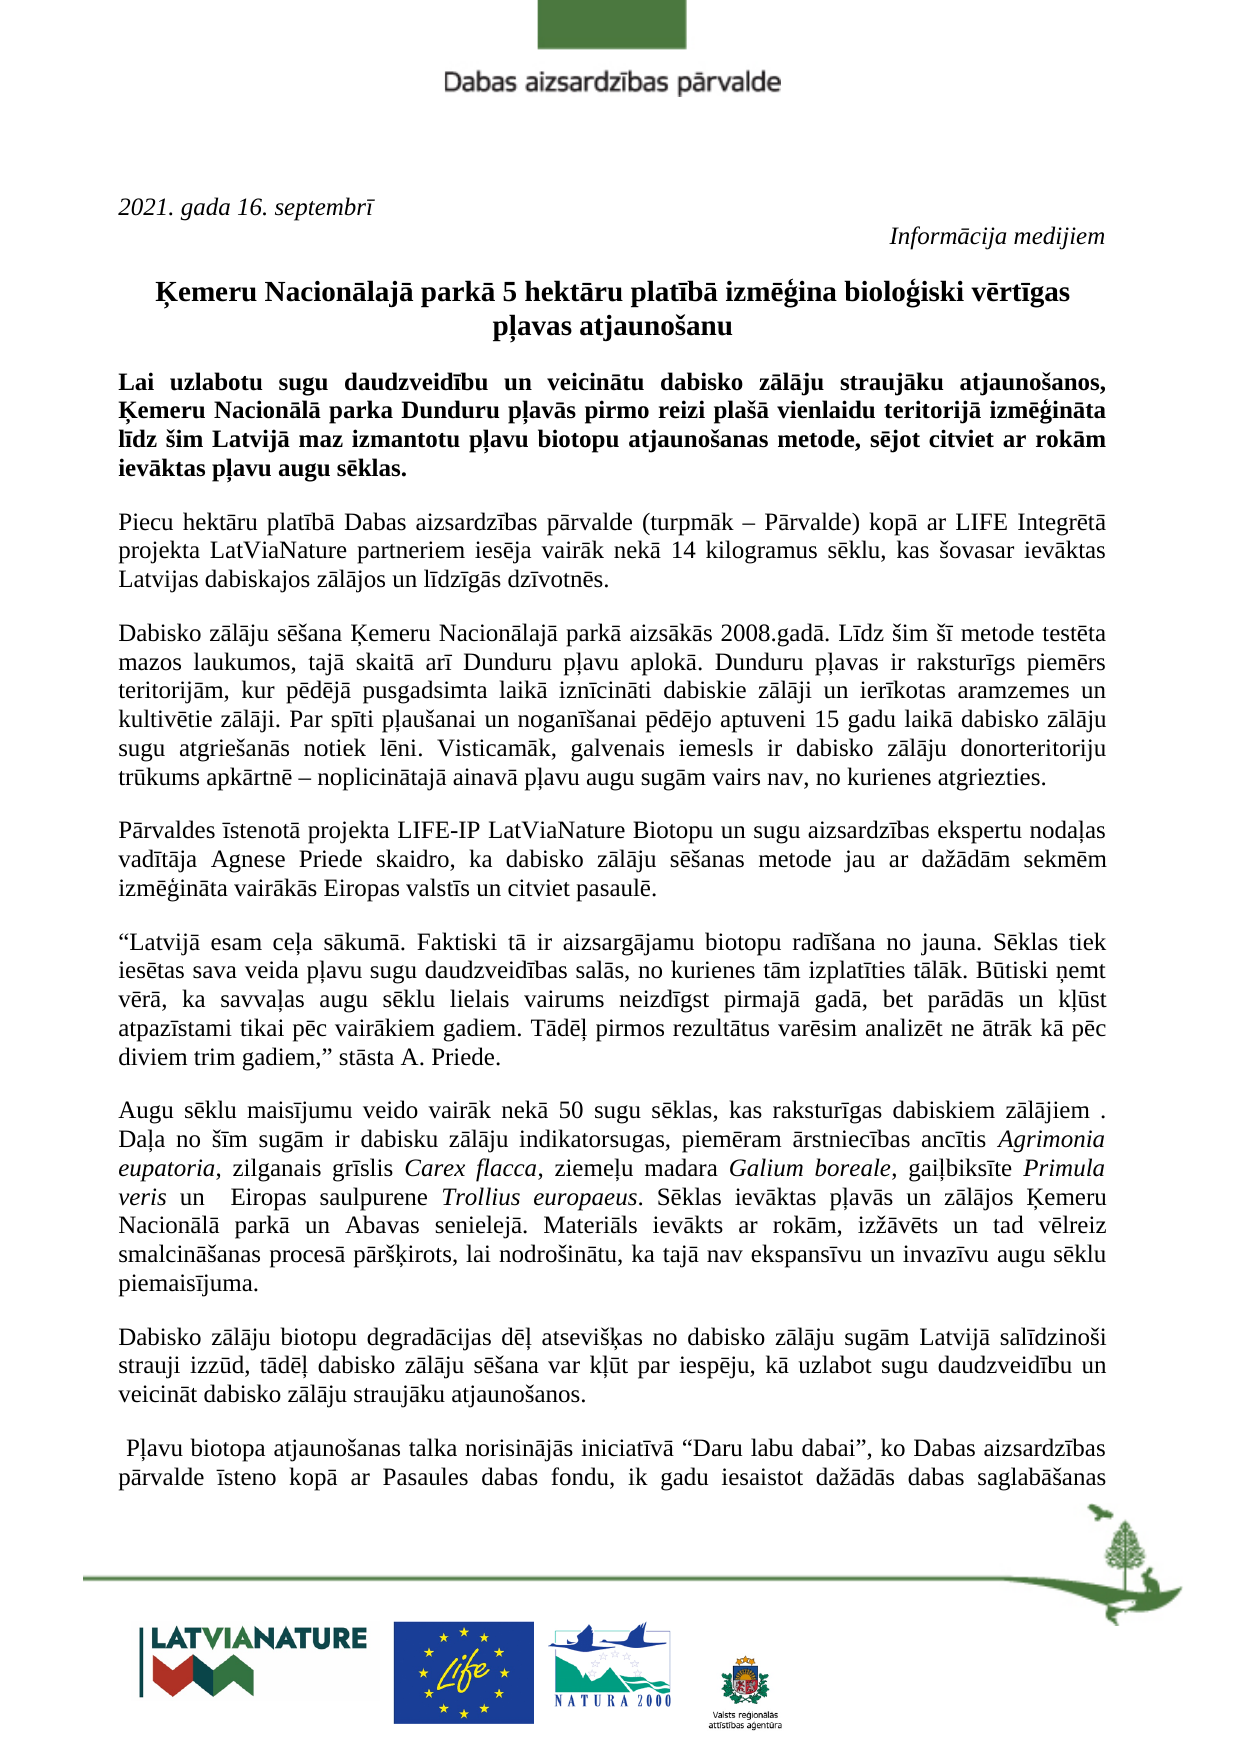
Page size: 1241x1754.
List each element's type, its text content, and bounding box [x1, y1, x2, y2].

text Pārvaldes īstenotā projekta LIFE-IP LatViaNature Biotopu un sugu aizsardzības ekspertu nodaļas vadītāja Agnese Priede skaidro, ka dabisko zālāju sēšanas metode jau ar dažādām sekmēm izmēģināta vairākās Eiropas valstīs un citviet pasaulē. [118, 815, 1107, 902]
text Ķemeru Nacionālajā parkā 5 hektāru platībā izmēģina bioloģiski vērtīgas pļavas atjaunošanu [118, 274, 1107, 342]
text “Latvijā esam ceļa sākumā. Faktiski tā ir aizsargājamu biotopu radīšana no jauna. Sēklas tiek iesētas sava veida pļavu sugu daudzveidības salās, no kurienes tām izplatīties tālāk. Būtiski ņemt vērā, ka savvaļas augu sēklu lielais vairums neizdīgst pirmajā gadā, bet parādās un kļūst atpazīstami tikai pēc vairākiem gadiem. Tādēļ pirmos rezultātus varēsim analizēt ne ātrāk kā pēc diviem trim gadiem,” stāsta A. Priede. [118, 927, 1107, 1070]
text 2021. gada 16. septembrī [118, 192, 1107, 221]
text Piecu hektāru platībā Dabas aizsardzības pārvalde (turpmāk – Pārvalde) kopā ar LIFE Integrētā projekta LatViaNature partneriem iesēja vairāk nekā 14 kilogramus sēklu, kas šovasar ievāktas Latvijas dabiskajos zālājos un līdzīgās dzīvotnēs. [118, 507, 1107, 593]
text Lai uzlabotu sugu daudzveidību un veicinātu dabisko zālāju straujāku atjaunošanos, Ķemeru Nacionālā parka Dunduru pļavās pirmo reizi plašā vienlaidu teritorijā izmēģināta līdz šim Latvijā maz izmantotu pļavu biotopu atjaunošanas metode, sējot citviet ar rokām ievāktas pļavu augu sēklas. [118, 367, 1107, 482]
text Augu sēklu maisījumu veido vairāk nekā 50 sugu sēklas, kas raksturīgas dabiskiem zālājiem . Daļa no šīm sugām ir dabisku zālāju indikatorsugas, piemēram ārstniecības ancītis Agrimonia eupatoria, zilganais grīslis Carex flacca, ziemeļu madara Galium boreale, gaiļbiksīte Primula veris un Eiropas saulpurene Trollius europaeus. Sēklas ievāktas pļavās un zālājos Ķemeru Nacionālā parkā un Abavas senielejā. Materiāls ievākts ar rokām, izžāvēts un tad vēlreiz smalcināšanas procesā pāršķirots, lai nodrošinātu, ka tajā nav ekspansīvu un invazīvu augu sēklu piemaisījuma. [118, 1095, 1107, 1297]
text Informācija medijiem [118, 221, 1107, 249]
picture [83, 1503, 1184, 1744]
text Dabisko zālāju sēšana Ķemeru Nacionālajā parkā aizsākās 2008.gadā. Līdz šim šī metode testēta mazos laukumos, tajā skaitā arī Dunduru pļavu aplokā. Dunduru pļavas ir raksturīgs piemērs teritorijām, kur pēdējā pusgadsimta laikā iznīcināti dabiskie zālāji un ierīkotas aramzemes un kultivētie zālāji. Par spīti pļaušanai un noganīšanai pēdējo aptuveni 15 gadu laikā dabisko zālāju sugu atgriešanās notiek lēni. Visticamāk, galvenais iemesls ir dabisko zālāju donorteritoriju trūkums apkārtnē – noplicinātajā ainavā pļavu augu sugām vairs nav, no kurienes atgriezties. [118, 618, 1107, 790]
text Dabisko zālāju biotopu degradācijas dēļ atsevišķas no dabisko zālāju sugām Latvijā salīdzinoši strauji izzūd, tādēļ dabisko zālāju sēšana var kļūt par iespēju, kā uzlabot sugu daudzveidību un veicināt dabisko zālāju straujāku atjaunošanos. [118, 1322, 1107, 1408]
picture [444, 0, 781, 97]
